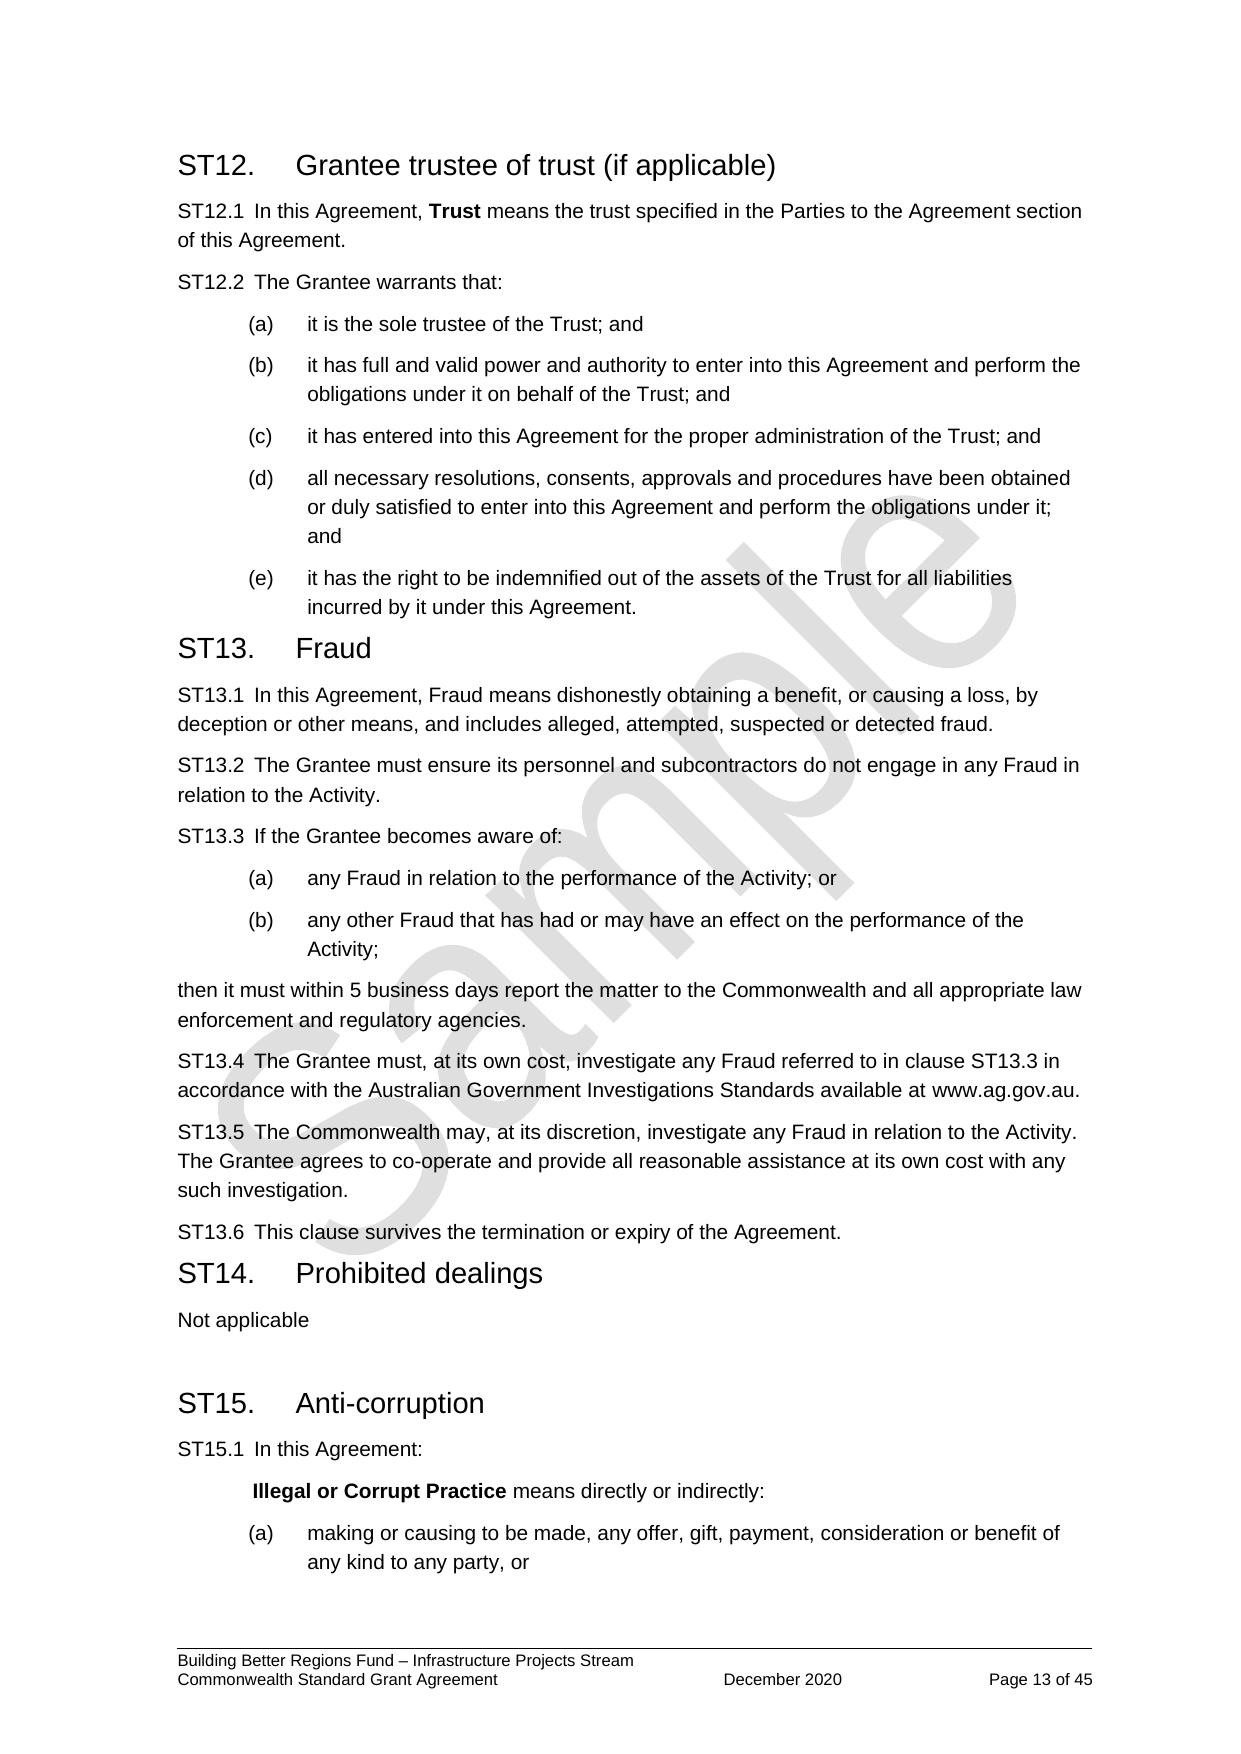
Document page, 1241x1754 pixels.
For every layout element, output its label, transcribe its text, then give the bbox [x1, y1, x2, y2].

text ST15.1 In this Agreement: [177, 1432, 1092, 1461]
text ST13.2 The Grantee must ensure its personnel and subcontractors do not engage in any Fraud in relation to the Activity. [177, 748, 1092, 806]
subtitle Fraud [177, 631, 1092, 665]
text (e) it has the right to be indemnified out of the assets of the Trust for all liabilities incurred by it under this Agreement. [248, 560, 1092, 619]
text (a) any Fraud in relation to the performance of the Activity; or [248, 861, 1092, 890]
text (b) any other Fraud that has had or may have an effect on the performance of the Activity; [248, 902, 1092, 961]
text ST12.1 In this Agreement, Trust means the trust specified in the Parties to the Agreement section of this Agreement. [177, 194, 1092, 252]
text ST12.2 The Grantee warrants that: [177, 264, 1092, 294]
text (b) it has full and valid power and authority to enter into this Agreement and perform the obligations under it on behalf of the Trust; and [248, 348, 1092, 406]
text ST13.5 The Commonwealth may, at its discretion, investigate any Fraud in relation to the Activity. The Grantee agrees to co-operate and provide all reasonable assistance at its own cost with any such investigation. [177, 1115, 1092, 1202]
text then it must within 5 business days report the matter to the Commonwealth and all appropriate law enforcement and regulatory agencies. [177, 973, 1092, 1031]
text (a) it is the sole trustee of the Trust; and [248, 306, 1092, 335]
text ST13.6 This clause survives the termination or expiry of the Agreement. [177, 1215, 1092, 1244]
text ST13.1 In this Agreement, Fraud means dishonestly obtaining a benefit, or causing a loss, by deception or other means, and includes alleged, attempted, suspected or detected fraud. [177, 677, 1092, 736]
text (a) making or causing to be made, any offer, gift, payment, consideration or benefit of any kind to any party, or [248, 1515, 1092, 1573]
subtitle Grantee trustee of trust (if applicable) [177, 148, 1092, 181]
text Illegal or Corrupt Practice means directly or indirectly: [252, 1473, 1092, 1503]
text ST13.4 The Grantee must, at its own cost, investigate any Fraud referred to in clause ST13.3 in accordance with the Australian Government Investigations Standards available at www.ag.gov.au. [177, 1044, 1092, 1102]
subtitle Prohibited dealings [177, 1256, 1092, 1290]
text ST13.3 If the Grantee becomes aware of: [177, 819, 1092, 848]
subtitle Anti-corruption [177, 1386, 1092, 1419]
text Not applicable [177, 1302, 1092, 1332]
text (c) it has entered into this Agreement for the proper administration of the Trust; and [248, 419, 1092, 448]
text (d) all necessary resolutions, consents, approvals and procedures have been obtained or duly satisfied to enter into this Agreement and perform the obligations under it; and [248, 460, 1092, 548]
